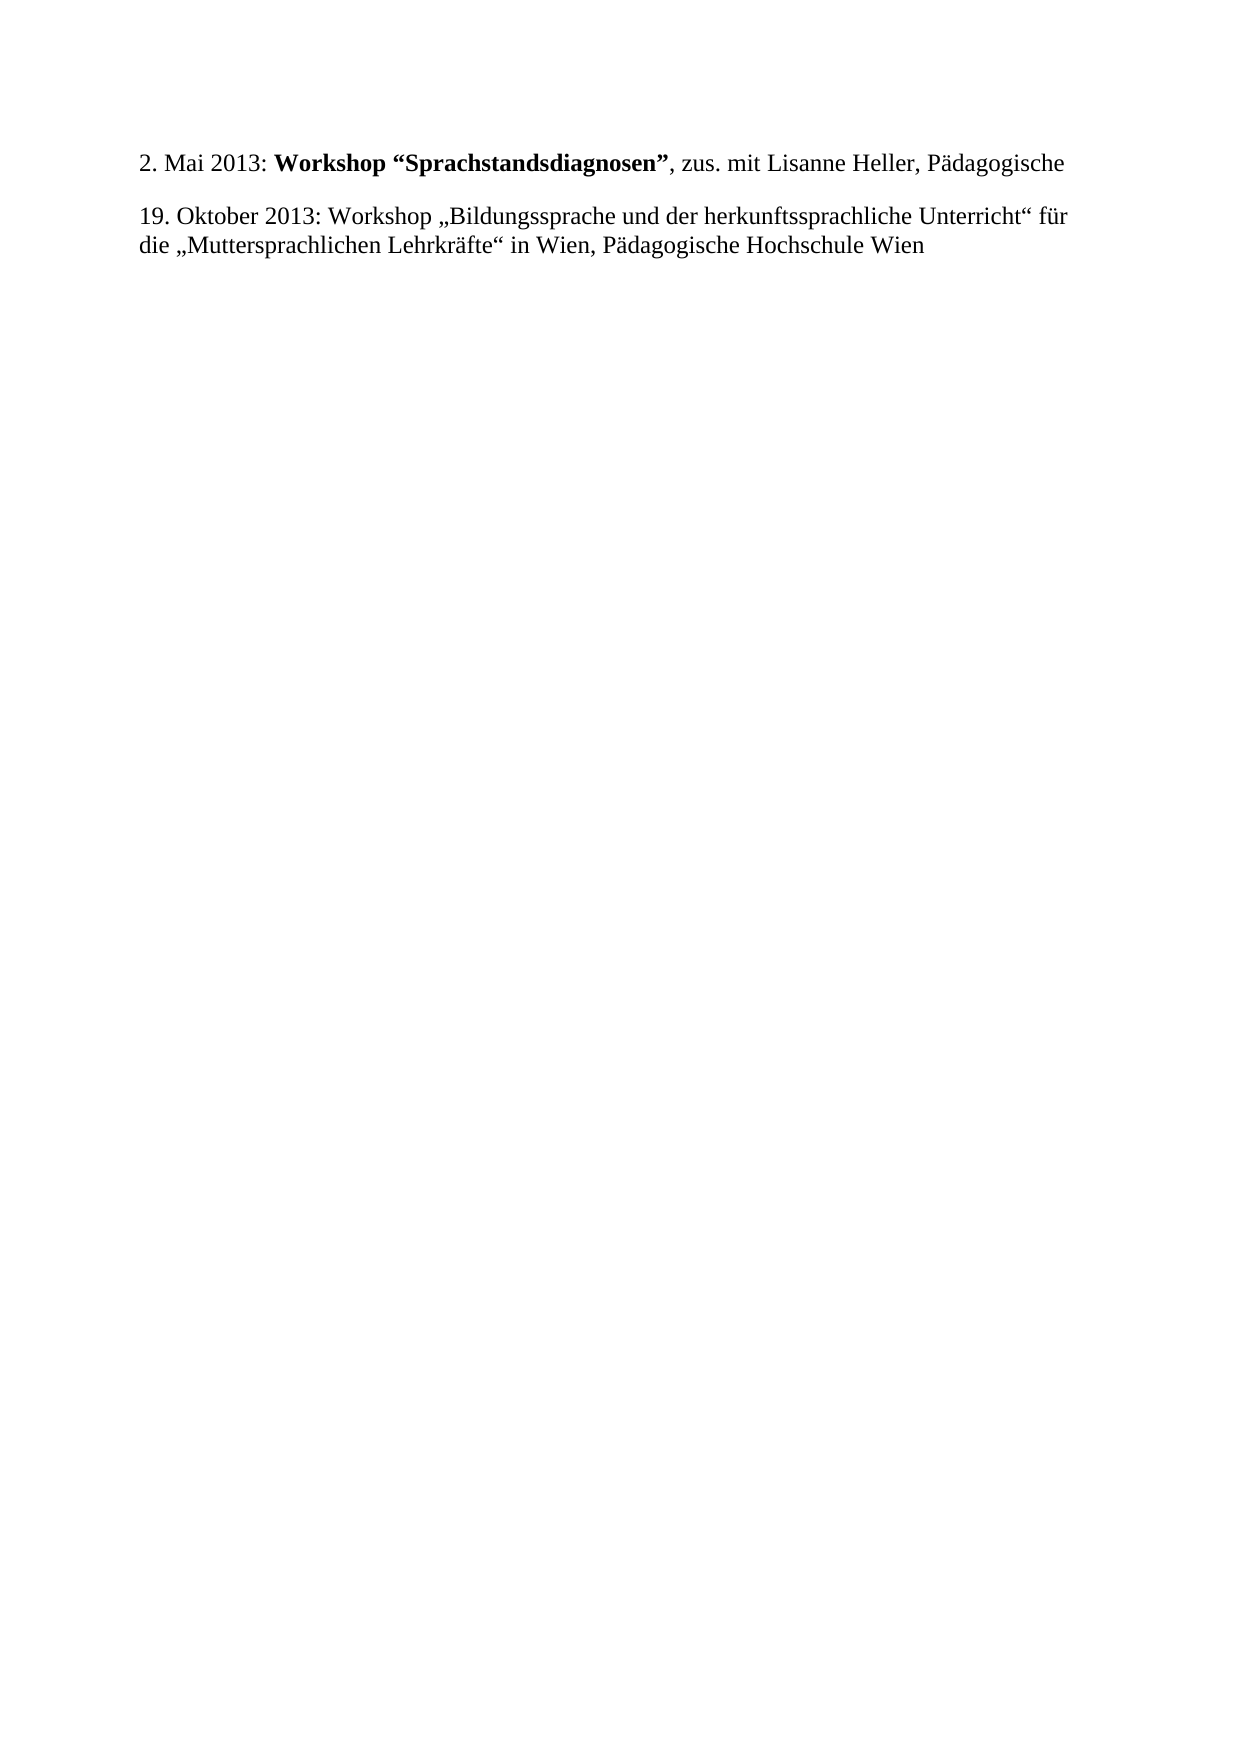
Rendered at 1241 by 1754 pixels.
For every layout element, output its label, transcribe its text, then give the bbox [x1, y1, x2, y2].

text 2. Mai 2013: Workshop “Sprachstandsdiagnosen”, zus. mit Lisanne Heller, Pädagogische [139, 148, 1101, 176]
text 19. Oktober 2013: Workshop „Bildungssprache und der herkunftssprachliche Unterricht“ für die „Muttersprachlichen Lehrkräfte“ in Wien, Pädagogische Hochschule Wien [139, 201, 1101, 259]
